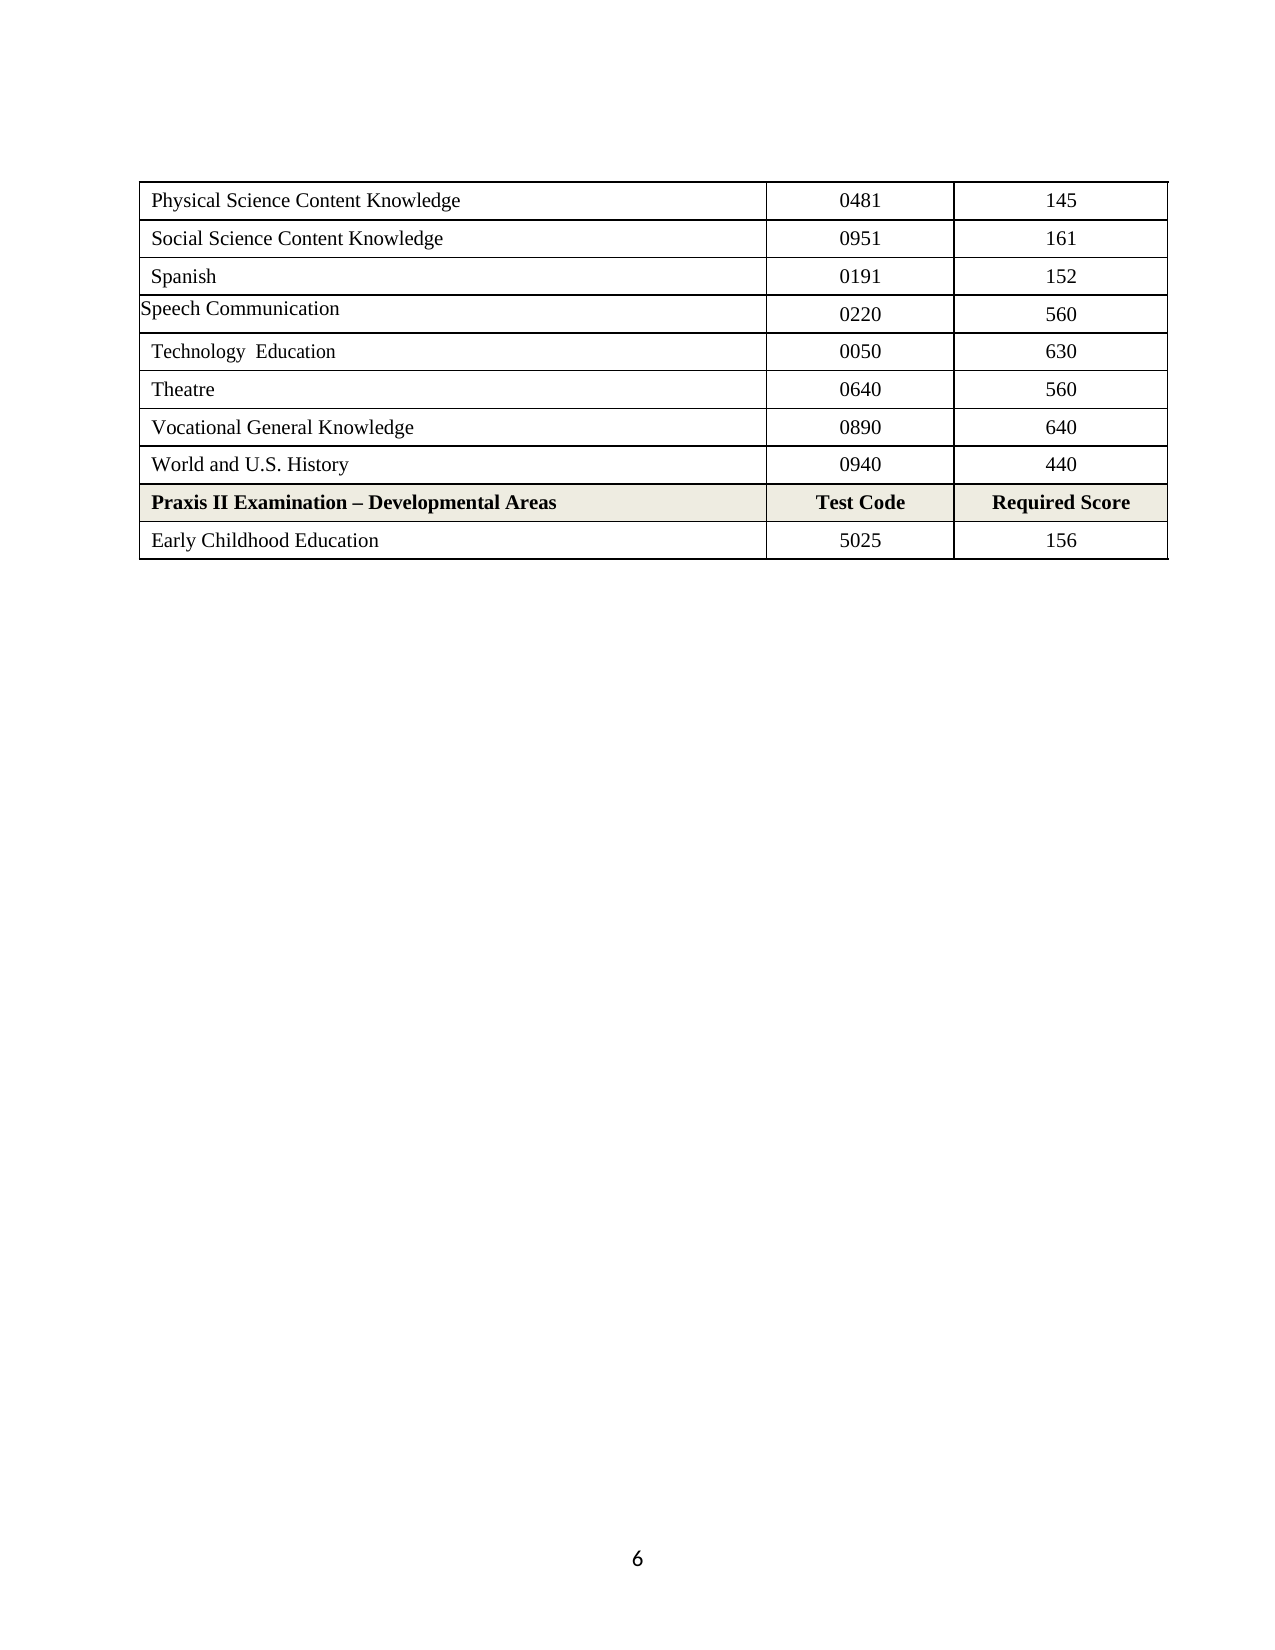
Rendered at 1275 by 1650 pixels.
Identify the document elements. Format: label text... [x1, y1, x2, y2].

table_cell Theatre [140, 371, 766, 407]
table_cell 0220 [767, 296, 953, 332]
table_cell Physical Science Content Knowledge [140, 183, 766, 219]
table_cell 0191 [767, 258, 953, 294]
table_cell 560 [955, 296, 1167, 332]
table_cell 630 [955, 334, 1167, 370]
table_cell Speech Communication [140, 296, 766, 332]
table_cell Test Code [767, 485, 953, 521]
table_cell Spanish [140, 258, 766, 294]
table_cell 152 [955, 258, 1167, 294]
table_cell 161 [955, 221, 1167, 257]
table_cell Required Score [955, 485, 1167, 521]
table_cell Social Science Content Knowledge [140, 221, 766, 257]
table_cell 0890 [767, 409, 953, 445]
table_cell 640 [955, 409, 1167, 445]
table_cell World and U.S. History [140, 447, 766, 483]
table_cell Praxis II Examination – Developmental Areas [140, 485, 766, 521]
table_cell 0940 [767, 447, 953, 483]
table_cell 0951 [767, 221, 953, 257]
table_cell 440 [955, 447, 1167, 483]
table_cell 5025 [767, 522, 953, 558]
table_cell Early Childhood Education [140, 522, 766, 558]
table_cell 0481 [767, 183, 953, 219]
table_cell 0050 [767, 334, 953, 370]
table_cell 560 [955, 371, 1167, 407]
table_cell 156 [955, 522, 1167, 558]
table_cell Technology Education [140, 334, 766, 370]
table_cell 145 [955, 183, 1167, 219]
table_cell Vocational General Knowledge [140, 409, 766, 445]
table_cell 0640 [767, 371, 953, 407]
